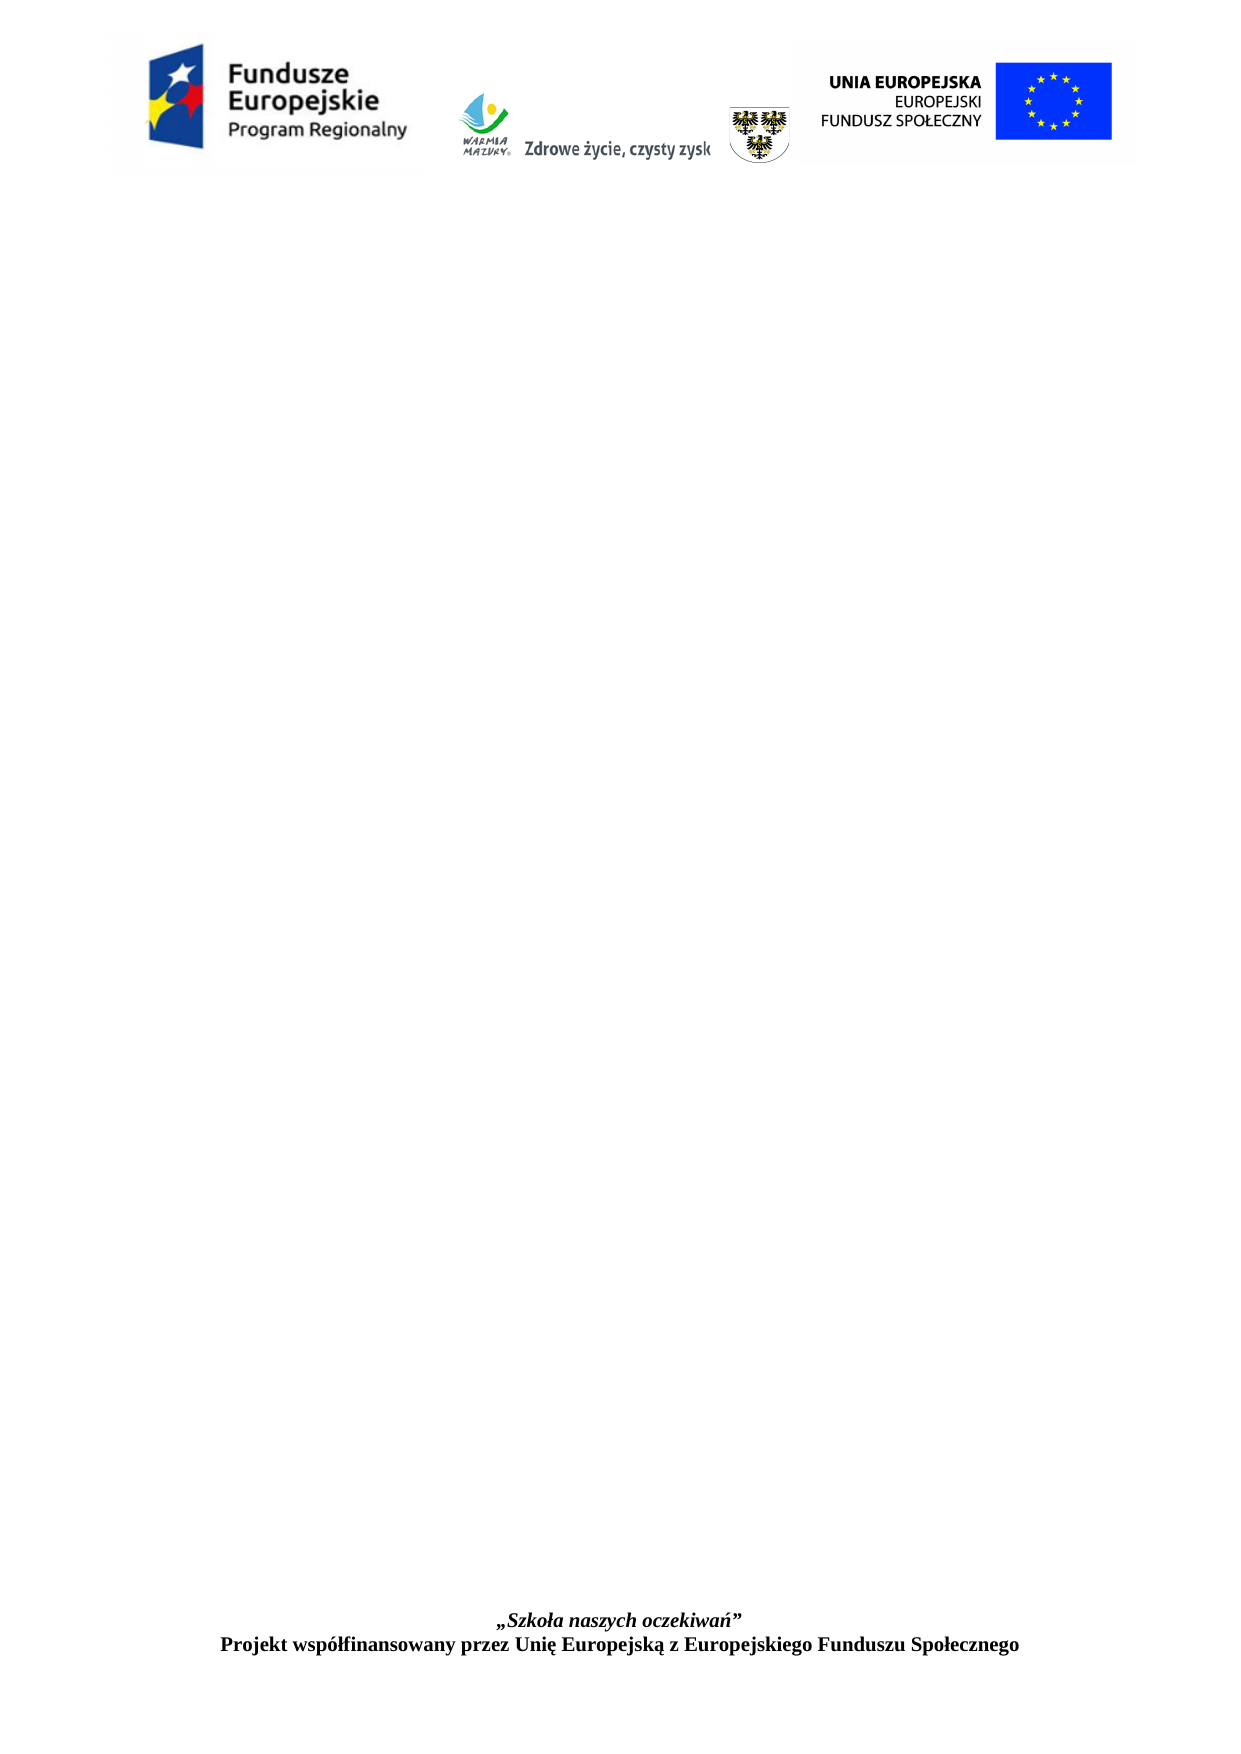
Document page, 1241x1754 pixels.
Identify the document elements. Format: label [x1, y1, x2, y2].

picture [443, 89, 725, 163]
picture [729, 107, 790, 163]
picture [105, 26, 433, 180]
picture [794, 38, 1138, 164]
